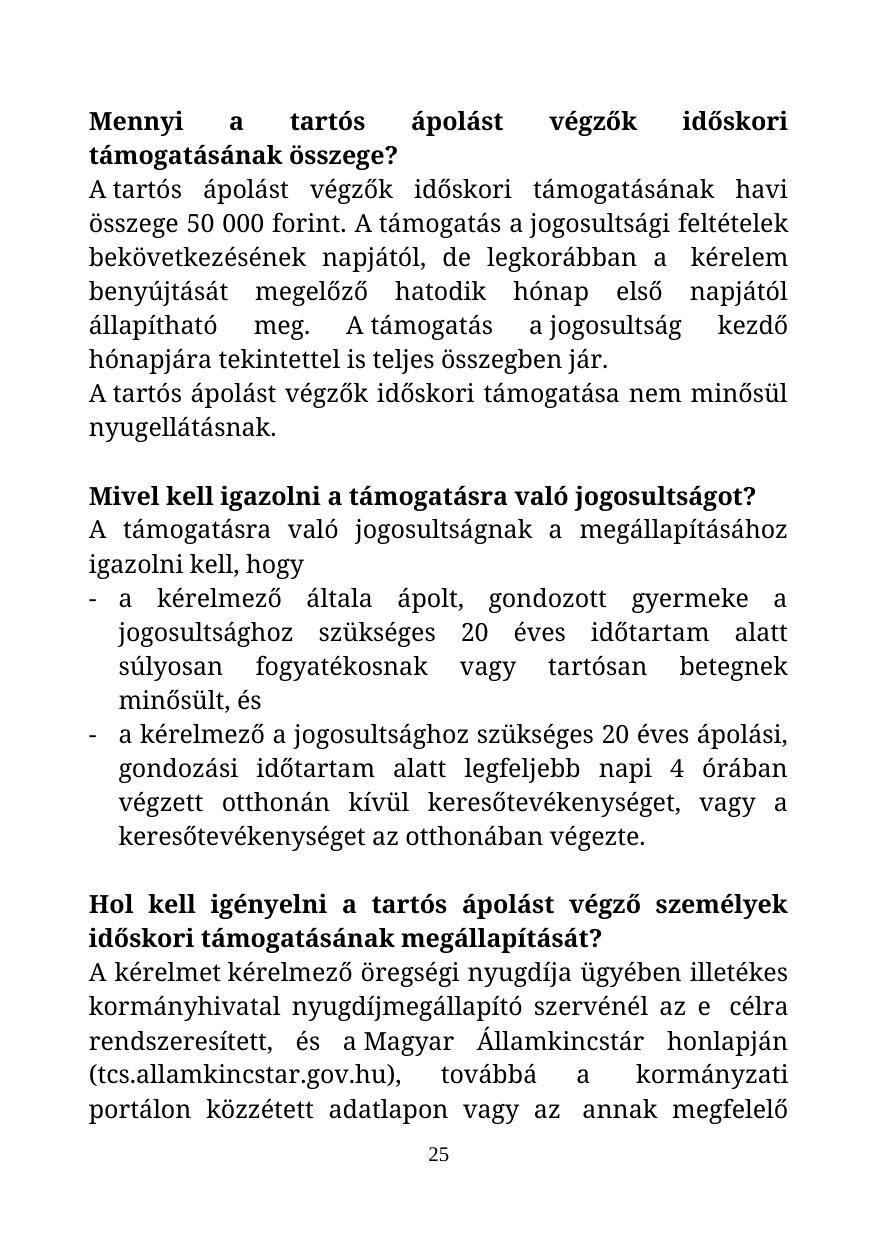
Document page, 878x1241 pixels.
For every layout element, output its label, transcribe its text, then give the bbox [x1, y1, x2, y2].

text - a kérelmező a jogosultsághoz szükséges 20 éves ápolási, gondozási időtartam alatt legfeljebb napi 4 órában végzett otthonán kívül keresőtevékenységet, vagy a keresőtevékenységet az otthonában végezte. [89, 717, 788, 853]
text Hol kell igényelni a tartós ápolást végző személyek időskori támogatásának megállapítását? [89, 887, 788, 955]
text Mivel kell igazolni a támogatásra való jogosultságot? [89, 478, 788, 512]
text Mennyi a tartós ápolást végzők időskori támogatásának összege? [89, 103, 788, 172]
text A tartós ápolást végzők időskori támogatása nem minősül nyugellátásnak. [89, 376, 788, 444]
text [89, 955, 788, 1125]
text A támogatásra való jogosultságnak a megállapításához igazolni kell, hogy [89, 512, 788, 580]
text A tartós ápolást végzők időskori támogatásának havi összege 50 000 forint. A támogatás a jogosultsági feltételek bekövetkezésének napjától, de legkorábban a kérelem benyújtását megelőző hatodik hónap első napjától állapítható meg. A támogatás a jogosultság kezdő hónapjára tekintettel is teljes összegben jár. [89, 172, 788, 376]
text - a kérelmező általa ápolt, gondozott gyermeke a jogosultsághoz szükséges 20 éves időtartam alatt súlyosan fogyatékosnak vagy tartósan betegnek minősült, és [89, 580, 788, 717]
